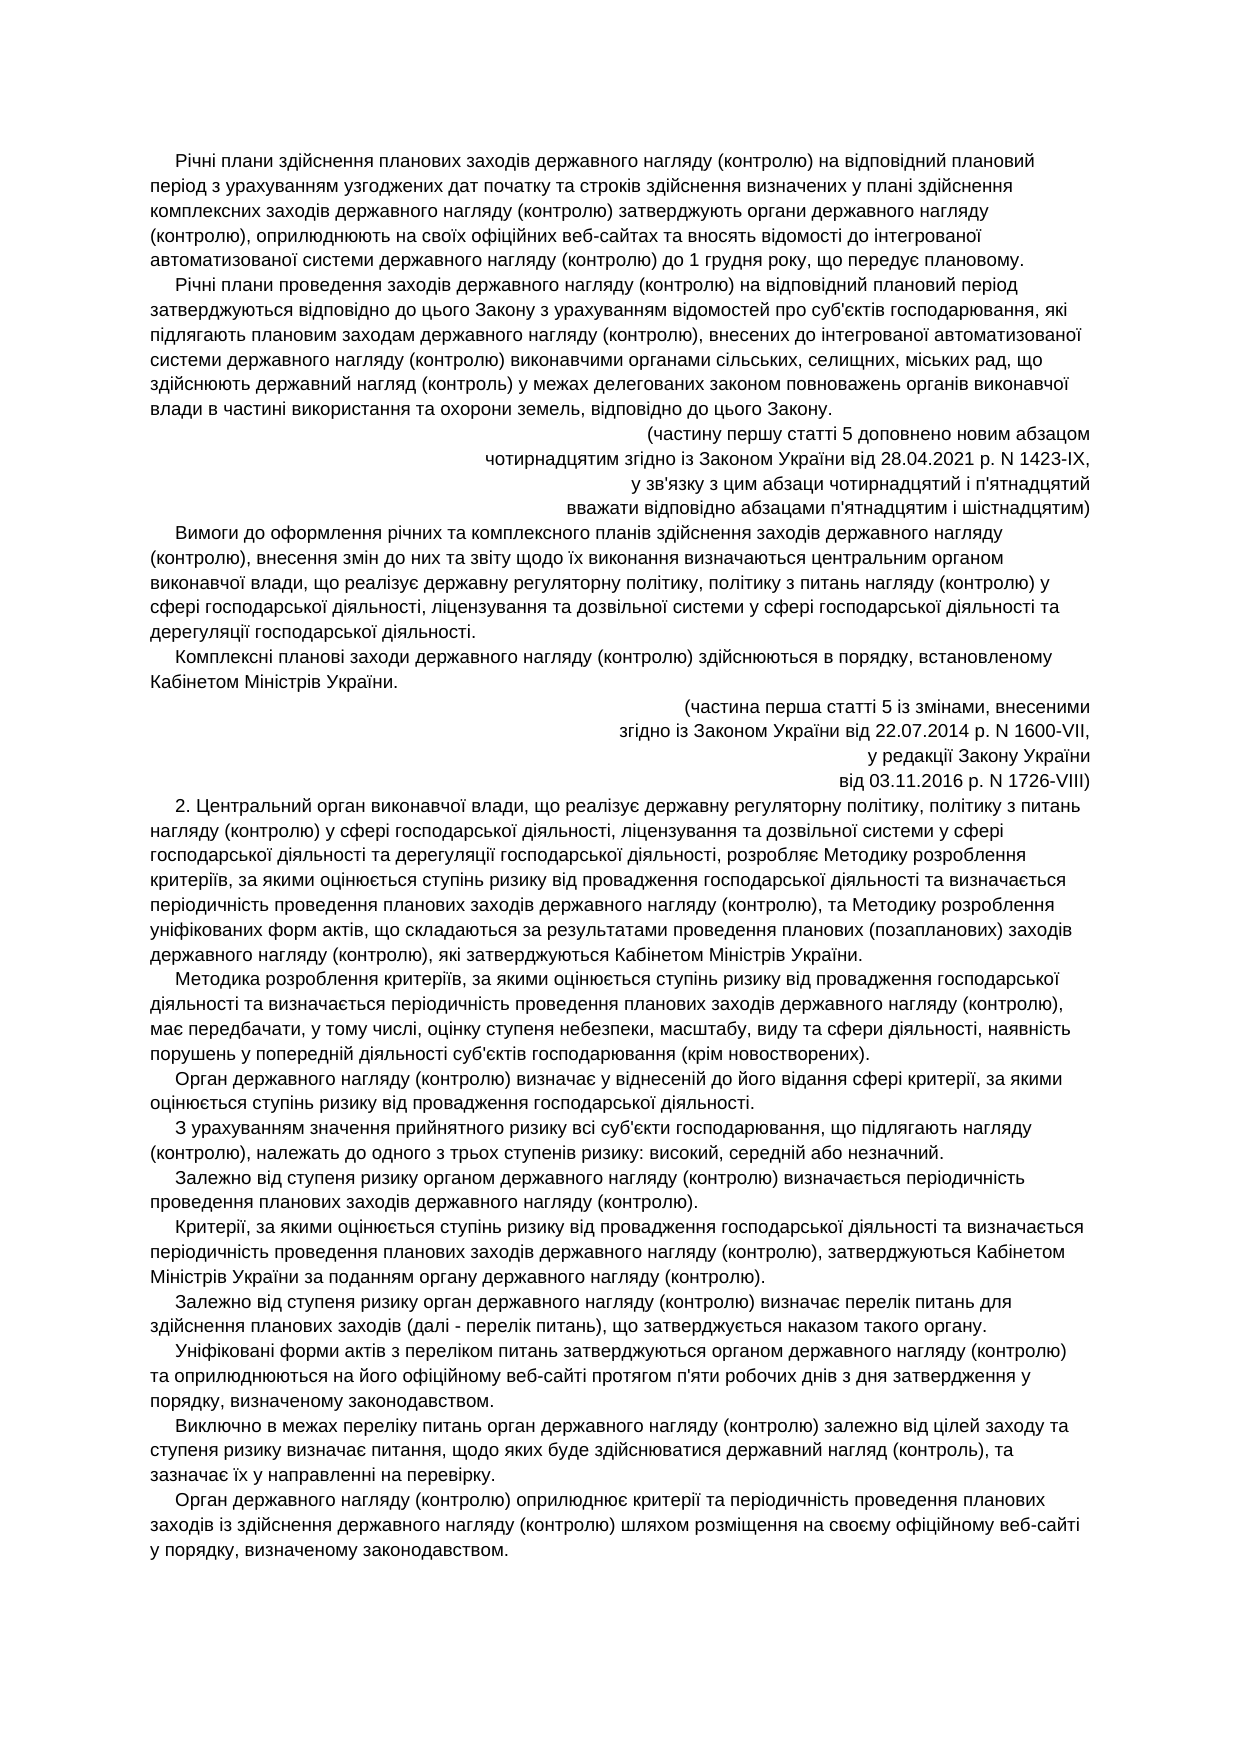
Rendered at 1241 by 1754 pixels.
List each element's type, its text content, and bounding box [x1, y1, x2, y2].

text Річні плани проведення заходів державного нагляду (контролю) на відповідний плановий період затверджуються відповідно до цього Закону з урахуванням відомостей про суб'єктів господарювання, які підлягають плановим заходам державного нагляду (контролю), внесених до інтегрованої автоматизованої системи державного нагляду (контролю) виконавчими органами сільських, селищних, міських рад, що здійснюють державний нагляд (контроль) у межах делегованих законом повноважень органів виконавчої влади в частині використання та охорони земель, відповідно до цього Закону. [150, 274, 1090, 419]
text Орган державного нагляду (контролю) визначає у віднесеній до його відання сфері критерії, за якими оцінюється ступінь ризику від провадження господарської діяльності. [150, 1067, 1090, 1114]
text Критерії, за якими оцінюється ступінь ризику від провадження господарської діяльності та визначається періодичність проведення планових заходів державного нагляду (контролю), затверджуються Кабінетом Міністрів України за поданням органу державного нагляду (контролю). [150, 1216, 1090, 1287]
text Залежно від ступеня ризику орган державного нагляду (контролю) визначає перелік питань для здійснення планових заходів (далі - перелік питань), що затверджується наказом такого органу. [150, 1290, 1090, 1337]
text Уніфіковані форми актів з переліком питань затверджуються органом державного нагляду (контролю) та оприлюднюються на його офіційному веб-сайті протягом п'яти робочих днів з дня затвердження у порядку, визначеному законодавством. [150, 1340, 1090, 1411]
text Виключно в межах переліку питань орган державного нагляду (контролю) залежно від цілей заходу та ступеня ризику визначає питання, щодо яких буде здійснюватися державний нагляд (контроль), та зазначає їх у направленні на перевірку. [150, 1414, 1090, 1486]
text (частину першу статті 5 доповнено новим абзацом чотирнадцятим згідно із Законом України від 28.04.2021 р. N 1423-IX, у зв'язку з цим абзаци чотирнадцятий і п'ятнадцятий вважати відповідно абзацами п'ятнадцятим і шістнадцятим) [150, 423, 1090, 519]
text Залежно від ступеня ризику органом державного нагляду (контролю) визначається періодичність проведення планових заходів державного нагляду (контролю). [150, 1166, 1090, 1213]
text Вимоги до оформлення річних та комплексного планів здійснення заходів державного нагляду (контролю), внесення змін до них та звіту щодо їх виконання визначаються центральним органом виконавчої влади, що реалізує державну регуляторну політику, політику з питань нагляду (контролю) у сфері господарської діяльності, ліцензування та дозвільної системи у сфері господарської діяльності та дерегуляції господарської діяльності. [150, 522, 1090, 643]
text Методика розроблення критеріїв, за якими оцінюється ступінь ризику від провадження господарської діяльності та визначається періодичність проведення планових заходів державного нагляду (контролю), має передбачати, у тому числі, оцінку ступеня небезпеки, масштабу, виду та сфери діяльності, наявність порушень у попередній діяльності суб'єктів господарювання (крім новостворених). [150, 968, 1090, 1064]
text (частина перша статті 5 із змінами, внесеними згідно із Законом України від 22.07.2014 р. N 1600-VII, у редакції Закону України від 03.11.2016 р. N 1726-VIII) [150, 695, 1090, 791]
text 2. Центральний орган виконавчої влади, що реалізує державну регуляторну політику, політику з питань нагляду (контролю) у сфері господарської діяльності, ліцензування та дозвільної системи у сфері господарської діяльності та дерегуляції господарської діяльності, розробляє Методику розроблення критеріїв, за якими оцінюється ступінь ризику від провадження господарської діяльності та визначається періодичність проведення планових заходів державного нагляду (контролю), та Методику розроблення уніфікованих форм актів, що складаються за результатами проведення планових (позапланових) заходів державного нагляду (контролю), які затверджуються Кабінетом Міністрів України. [150, 794, 1090, 965]
text Річні плани здійснення планових заходів державного нагляду (контролю) на відповідний плановий період з урахуванням узгоджених дат початку та строків здійснення визначених у плані здійснення комплексних заходів державного нагляду (контролю) затверджують органи державного нагляду (контролю), оприлюднюють на своїх офіційних веб-сайтах та вносять відомості до інтегрованої автоматизованої системи державного нагляду (контролю) до 1 грудня року, що передує плановому. [150, 150, 1090, 271]
text Комплексні планові заходи державного нагляду (контролю) здійснюються в порядку, встановленому Кабінетом Міністрів України. [150, 646, 1090, 692]
text З урахуванням значення прийнятного ризику всі суб'єкти господарювання, що підлягають нагляду (контролю), належать до одного з трьох ступенів ризику: високий, середній або незначний. [150, 1117, 1090, 1163]
text Орган державного нагляду (контролю) оприлюднює критерії та періодичність проведення планових заходів із здійснення державного нагляду (контролю) шляхом розміщення на своєму офіційному веб-сайті у порядку, визначеному законодавством. [150, 1489, 1090, 1560]
